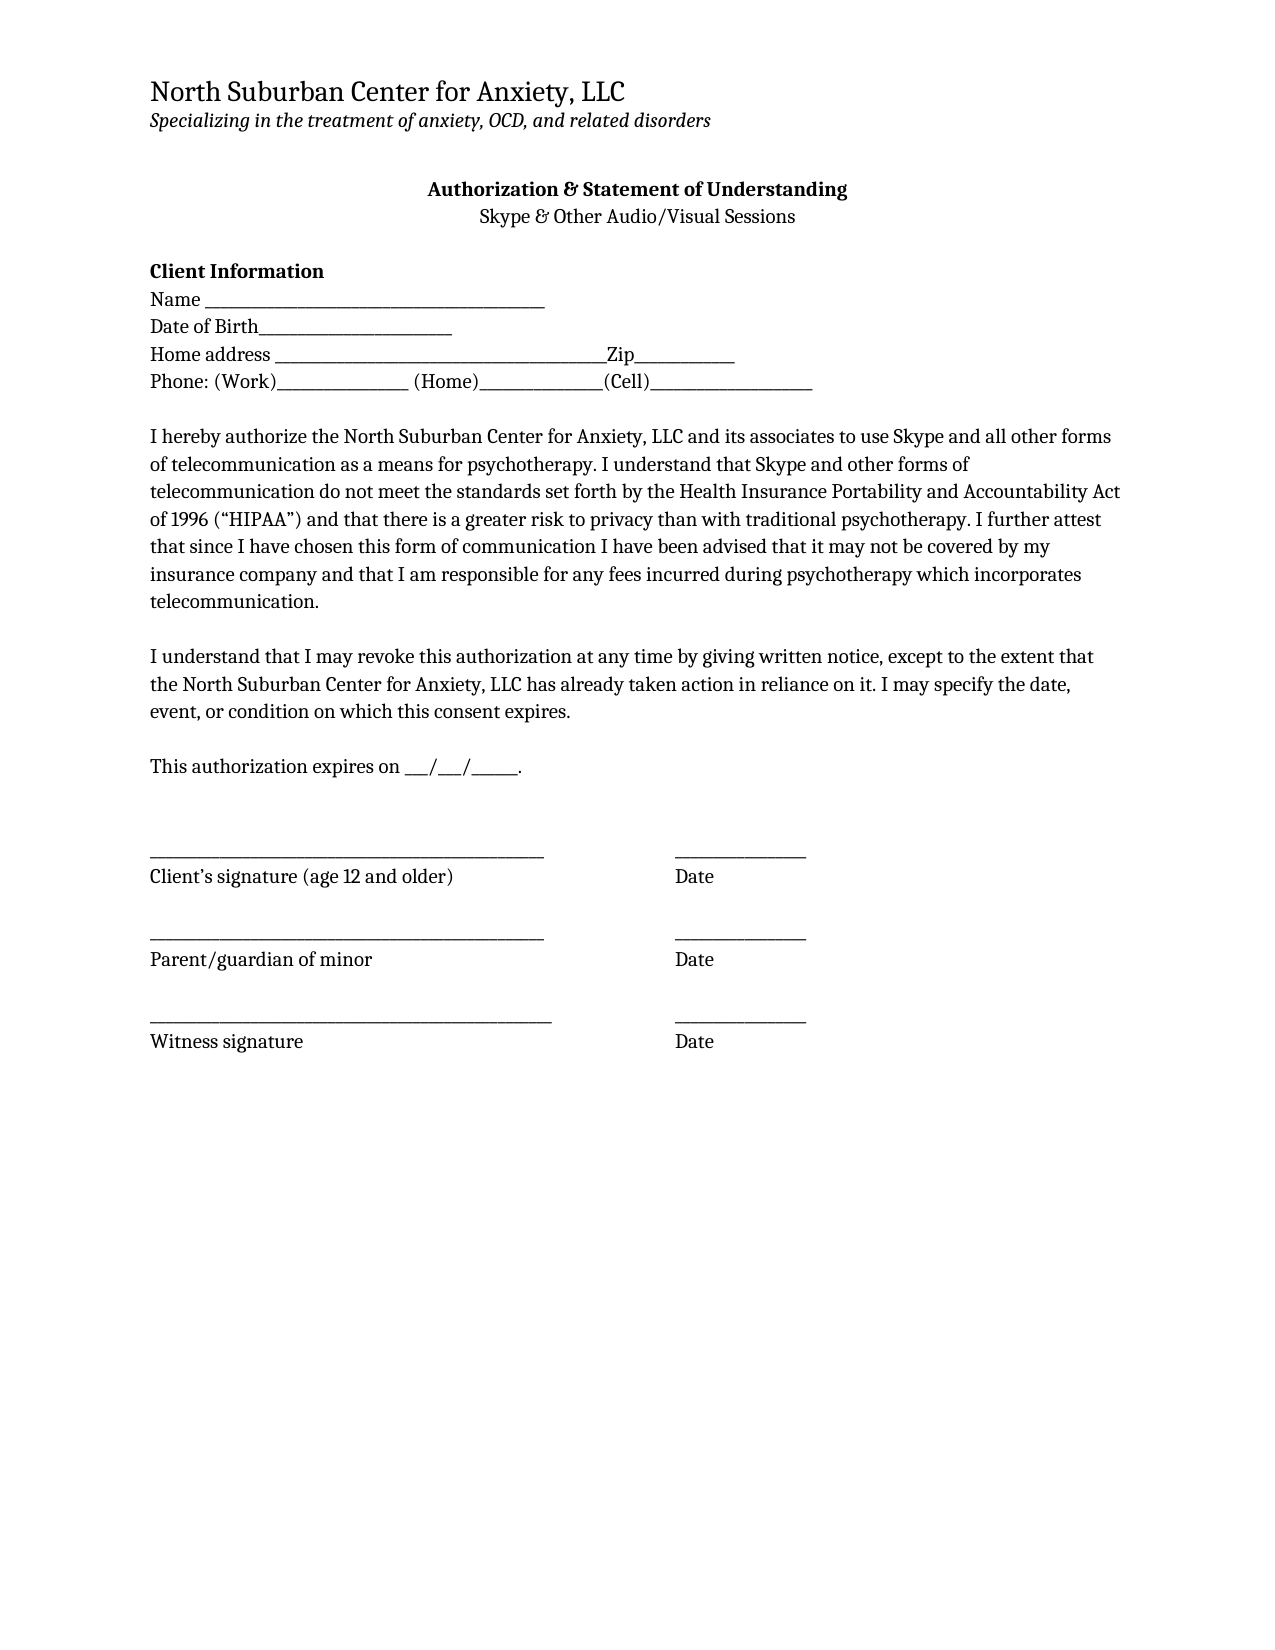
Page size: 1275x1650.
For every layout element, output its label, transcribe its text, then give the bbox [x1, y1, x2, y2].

text ___________________________________________________ _________________ [150, 920, 1125, 944]
text Skype & Other Audio/Visual Sessions [150, 205, 1125, 229]
text Authorization & Statement of Understanding [150, 177, 1125, 201]
text Date of Birth_________________________ [150, 315, 1125, 339]
text I hereby authorize the North Suburban Center for Anxiety, LLC and its associates to use Skype and all other forms of telecommunication as a means for psychotherapy. I understand that Skype and other forms of telecommunication do not meet the standards set forth by the Health Insurance Portability and Accountability Act of 1996 (“HIPAA”) and that there is a greater risk to privacy than with traditional psychotherapy. I further attest that since I have chosen this form of communication I have been advised that it may not be covered by my insurance company and that I am responsible for any fees incurred during psychotherapy which incorporates telecommunication. [150, 425, 1125, 614]
text ___________________________________________________ _________________ [150, 837, 1125, 861]
text Client’s signature (age 12 and older) Date [150, 865, 1125, 889]
text Home address ___________________________________________Zip_____________ [150, 342, 1125, 366]
text I understand that I may revoke this authorization at any time by giving written notice, except to the extent that the North Suburban Center for Anxiety, LLC has already taken action in reliance on it. I may specify the date, event, or condition on which this consent expires. [150, 645, 1125, 724]
text Witness signature Date [150, 1030, 1125, 1054]
text Parent/guardian of minor Date [150, 947, 1125, 971]
text Phone: (Work)_________________ (Home)________________(Cell)_____________________ [150, 370, 1125, 394]
text Client Information [150, 260, 1125, 284]
text This authorization expires on ___/___/______. [150, 755, 1125, 779]
text Name ____________________________________________ [150, 287, 1125, 311]
text ____________________________________________________ _________________ [150, 1002, 1125, 1026]
